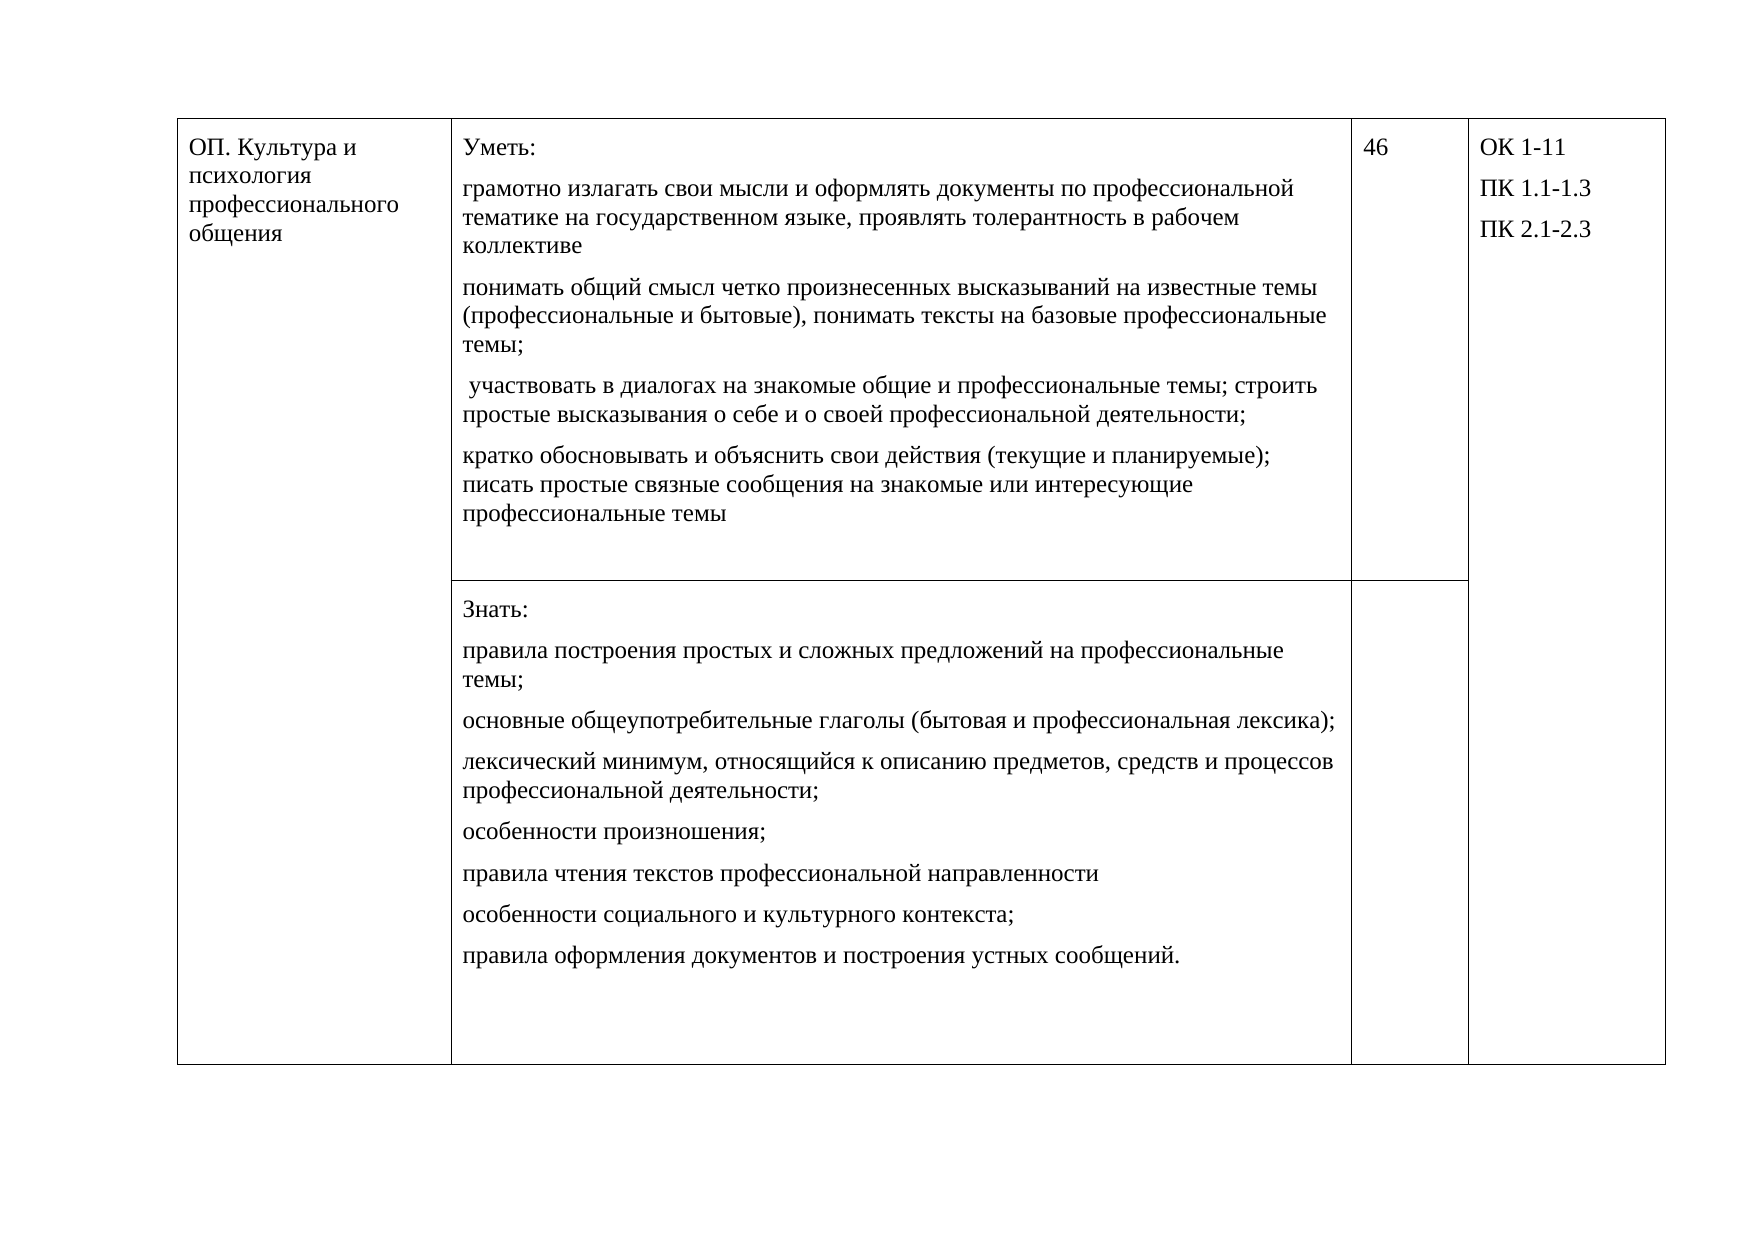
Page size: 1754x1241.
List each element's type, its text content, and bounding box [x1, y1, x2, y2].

table_cell Знать: правила построения простых и сложных предложений на профессиональные темы; основные общеупотребительные глаголы (бытовая и профессиональная лексика); лексический минимум, относящийся к описанию предметов, средств и процессов профессиональной деятельности; особенности произношения; правила чтения текстов профессиональной направленности особенности социального и культурного контекста; правила оформления документов и построения устных сообщений. [452, 581, 1351, 1064]
table_header ОП. Культура и психология профессионального общения [178, 119, 451, 1064]
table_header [1469, 119, 1665, 1064]
table_header Уметь: грамотно излагать свои мысли и оформлять документы по профессиональной тематике на государственном языке, проявлять толерантность в рабочем коллективе понимать общий смысл четко произнесенных высказываний на известные темы (профессиональные и бытовые), понимать тексты на базовые профессиональные темы; участвовать в диалогах на знакомые общие и профессиональные темы; строить простые высказывания о себе и о своей профессиональной деятельности; кратко обосновывать и объяснить свои действия (текущие и планируемые); писать простые связные сообщения на знакомые или интересующие профессиональные темы [452, 119, 1351, 580]
table_cell [1352, 581, 1468, 1064]
table_header 46 [1352, 119, 1468, 580]
